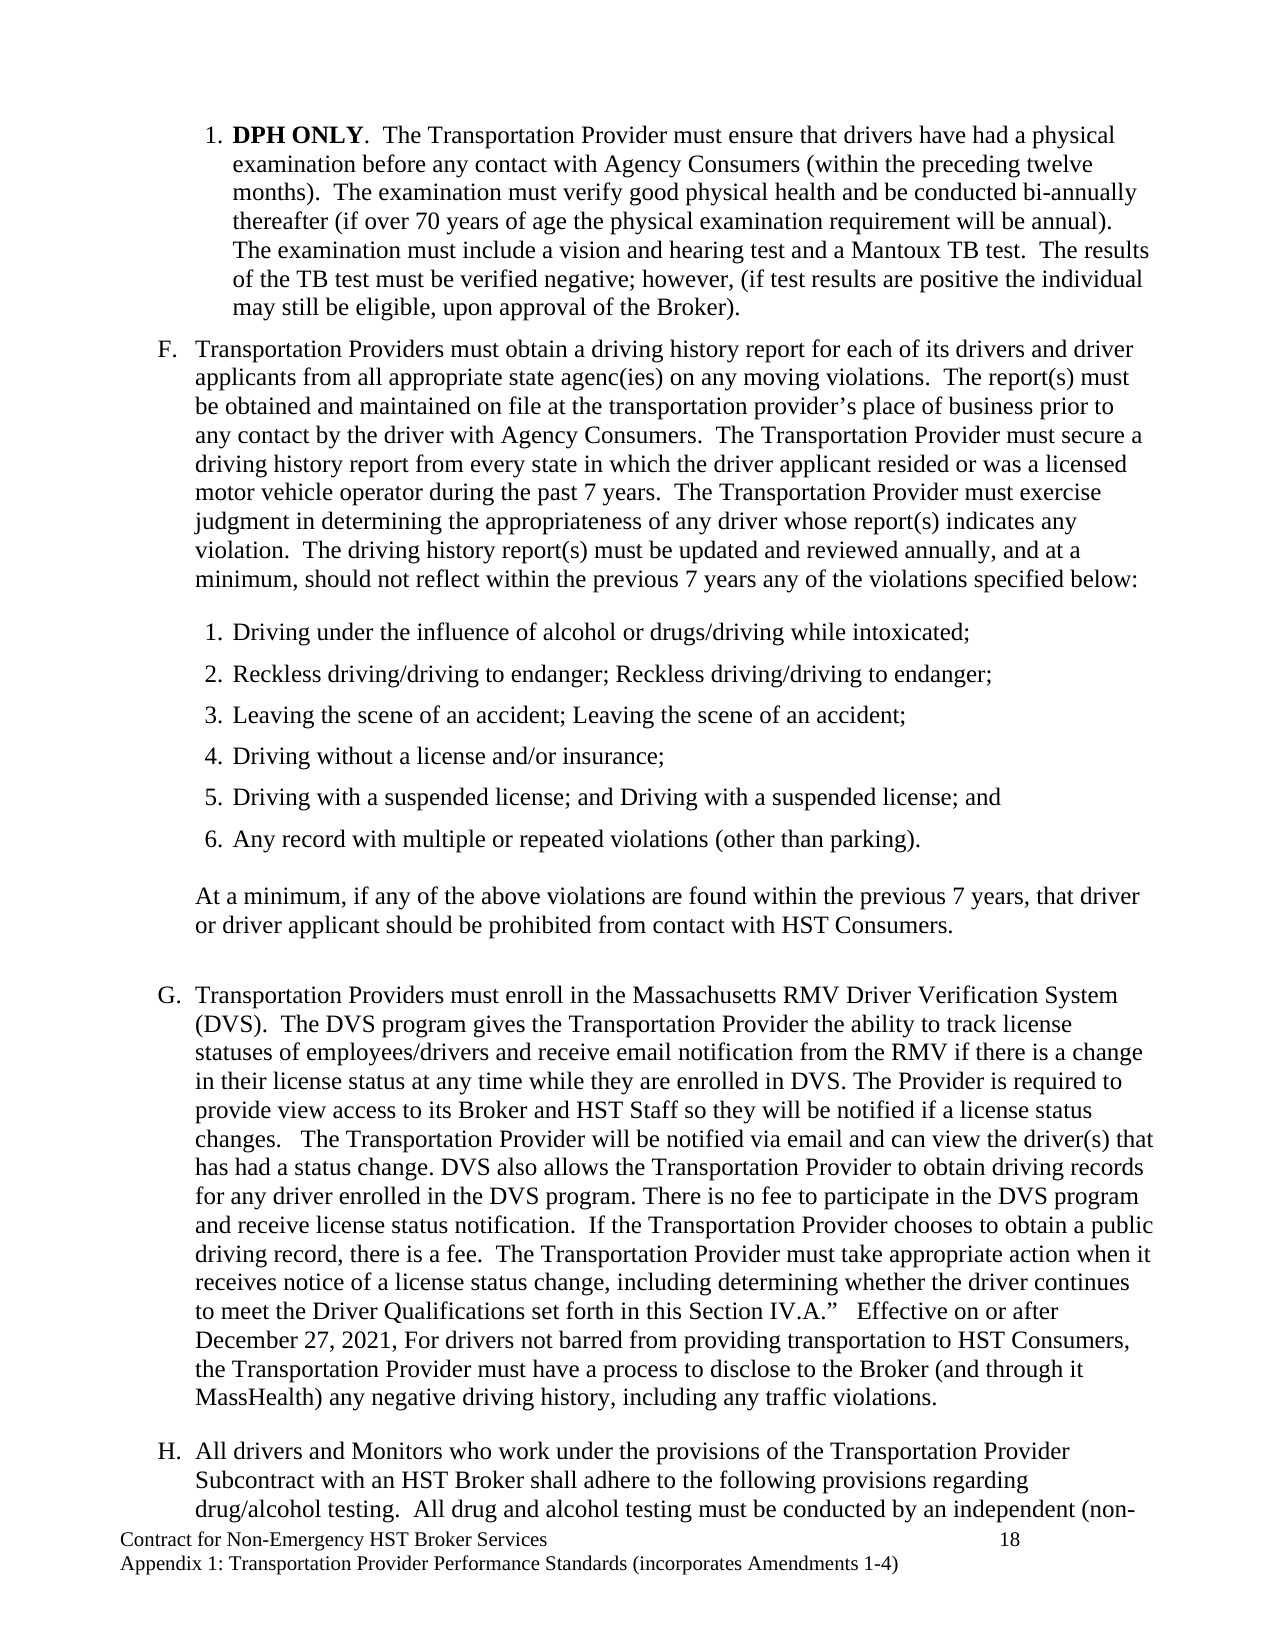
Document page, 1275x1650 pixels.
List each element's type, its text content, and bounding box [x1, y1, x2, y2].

text At a minimum, if any of the above violations are found within the previous 7 years, that driver or driver applicant should be prohibited from contact with HST Consumers. [195, 881, 1155, 939]
subtitle Reckless driving/driving to endanger; Reckless driving/driving to endanger; [204, 659, 1155, 687]
subtitle Any record with multiple or repeated violations (other than parking). [204, 824, 1155, 852]
subtitle DPH ONLY. The Transportation Provider must ensure that drivers have had a physical examination before any contact with Agency Consumers (within the preceding twelve months). The examination must verify good physical health and be conducted bi-annually thereafter (if over 70 years of age the physical examination requirement will be annual). The examination must include a vision and hearing test and a Mantoux TB test. The results of the TB test must be verified negative; however, (if test results are positive the individual may still be eligible, upon approval of the Broker). [204, 120, 1155, 321]
subtitle Transportation Providers must obtain a driving history report for each of its drivers and driver applicants from all appropriate state agenc(ies) on any moving violations. The report(s) must be obtained and maintained on file at the transportation provider’s place of business prior to any contact by the driver with Agency Consumers. The Transportation Provider must secure a driving history report from every state in which the driver applicant resided or was a licensed motor vehicle operator during the past 7 years. The Transportation Provider must exercise judgment in determining the appropriateness of any driver whose report(s) indicates any violation. The driving history report(s) must be updated and reviewed annually, and at a minimum, should not reflect within the previous 7 years any of the violations specified below: [157, 334, 1155, 592]
subtitle Driving under the influence of alcohol or drugs/driving while intoxicated; [204, 617, 1155, 646]
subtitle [157, 1436, 1155, 1522]
subtitle Leaving the scene of an accident; Leaving the scene of an accident; [204, 700, 1155, 729]
subtitle Driving with a suspended license; and Driving with a suspended license; and [204, 782, 1155, 811]
subtitle Driving without a license and/or insurance; [204, 741, 1155, 770]
subtitle Transportation Providers must enroll in the Massachusetts RMV Driver Verification System (DVS). The DVS program gives the Transportation Provider the ability to track license statuses of employees/drivers and receive email notification from the RMV if there is a change in their license status at any time while they are enrolled in DVS. The Provider is required to provide view access to its Broker and HST Staff so they will be notified if a license status changes. The Transportation Provider will be notified via email and can view the driver(s) that has had a status change. DVS also allows the Transportation Provider to obtain driving records for any driver enrolled in the DVS program. There is no fee to participate in the DVS program and receive license status notification. If the Transportation Provider chooses to obtain a public driving record, there is a fee. The Transportation Provider must take appropriate action when it receives notice of a license status change, including determining whether the driver continues to meet the Driver Qualifications set forth in this Section IV.A.” Effective on or after December 27, 2021, For drivers not barred from providing transportation to HST Consumers, the Transportation Provider must have a process to disclose to the Broker (and through it MassHealth) any negative driving history, including any traffic violations. [157, 980, 1155, 1411]
